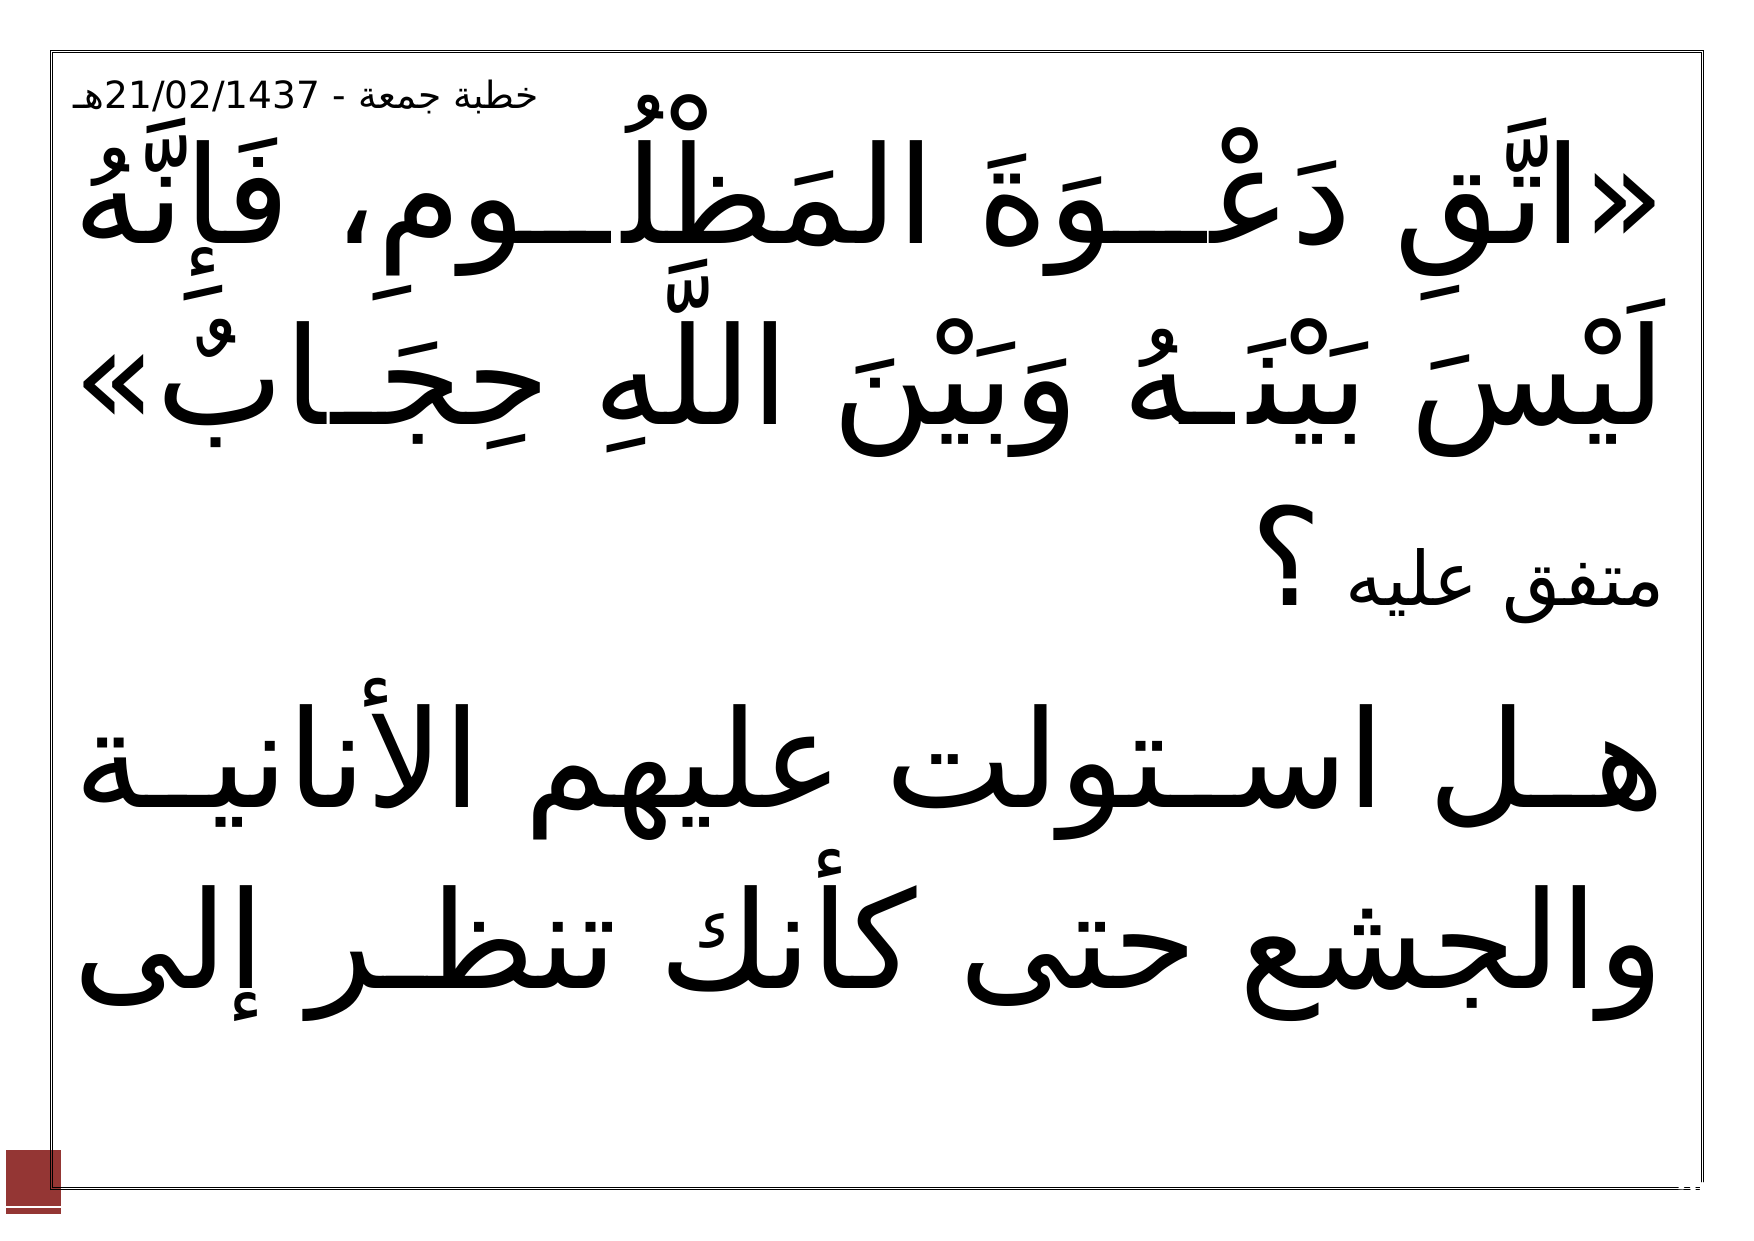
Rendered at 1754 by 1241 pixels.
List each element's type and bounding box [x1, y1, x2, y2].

text [74, 117, 1665, 637]
text [74, 682, 1665, 1020]
